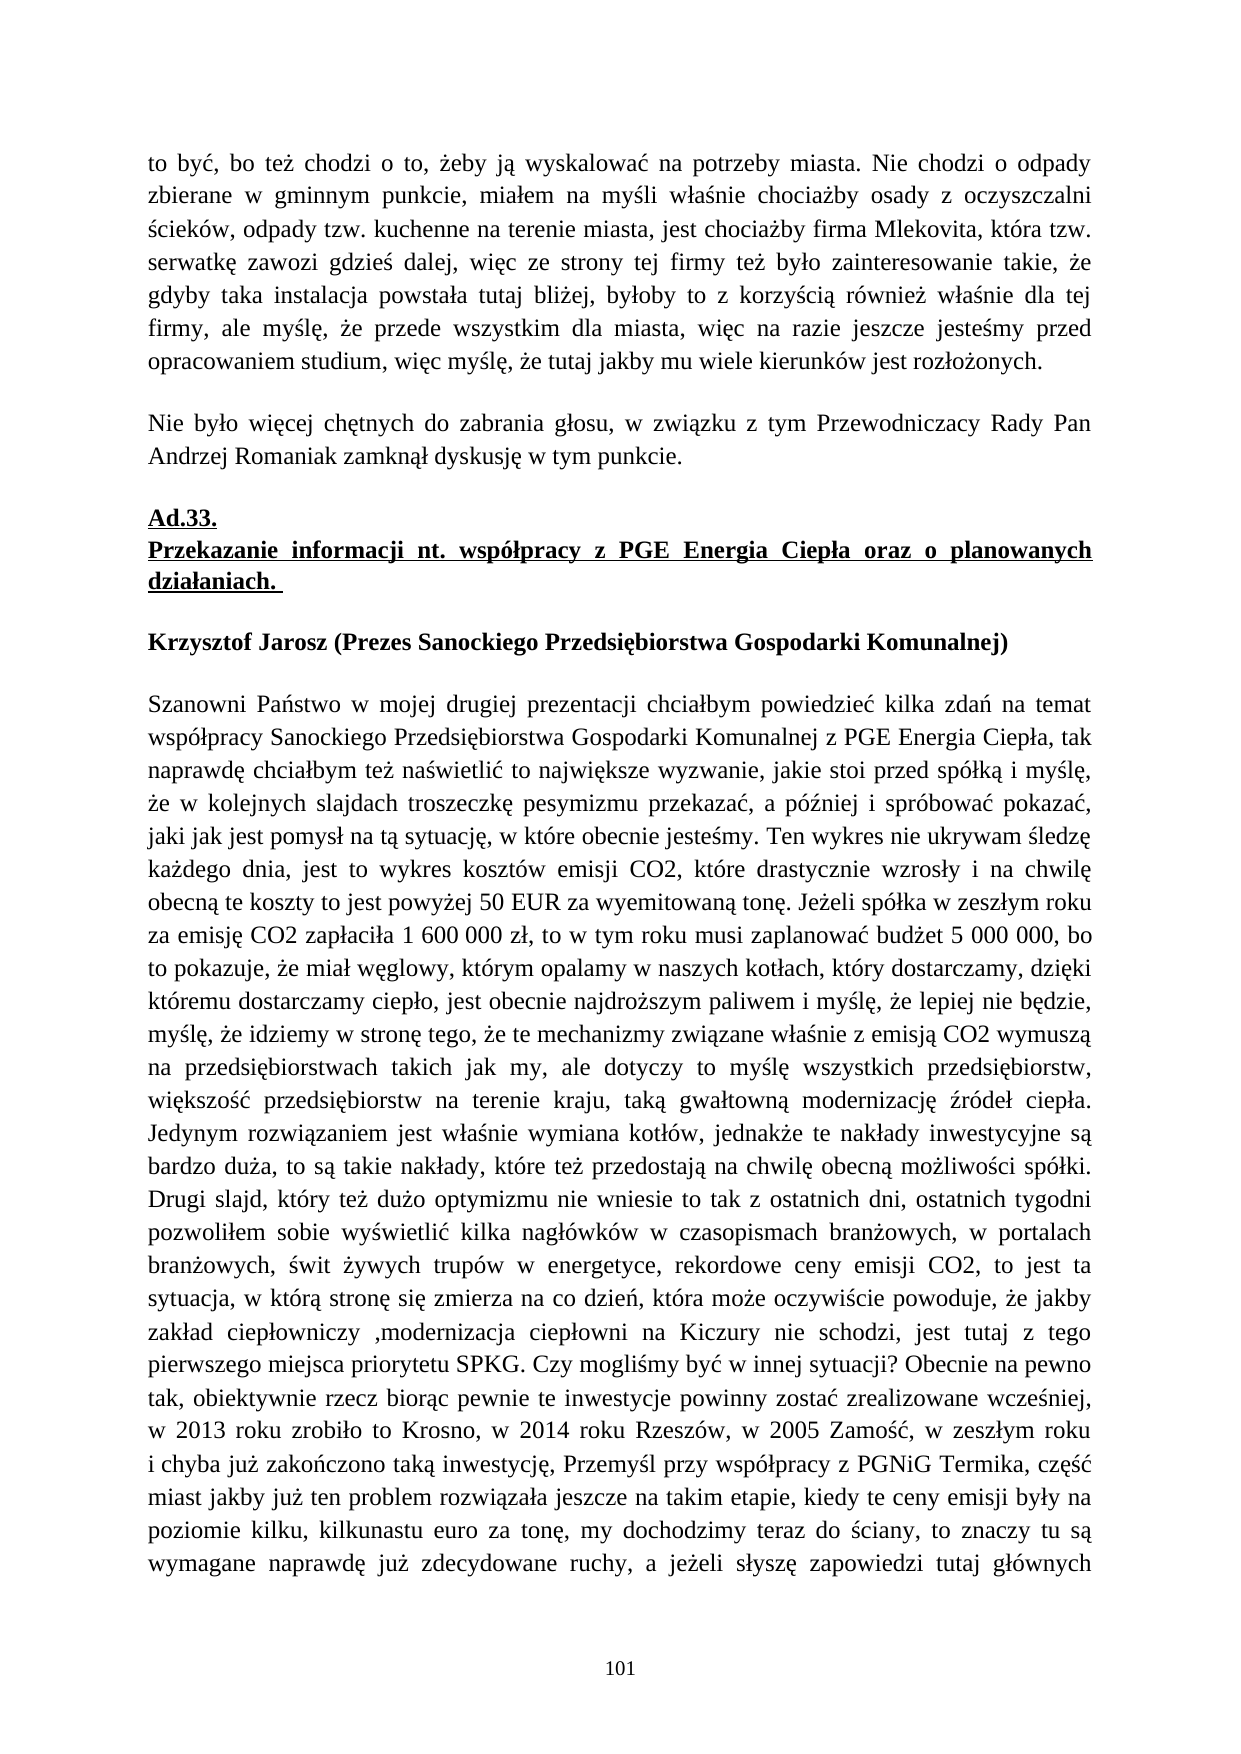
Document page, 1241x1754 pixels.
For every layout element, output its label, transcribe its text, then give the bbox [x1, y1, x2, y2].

text Ad.33. [148, 503, 1093, 532]
text Nie było więcej chętnych do zabrania głosu, w związku z tym Przewodniczacy Rady Pan Andrzej Romaniak zamknął dyskusję w tym punkcie. [148, 408, 1093, 470]
text Przekazanie informacji nt. współpracy z PGE Energia Ciepła oraz o planowanych działaniach. [148, 561, 1093, 595]
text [148, 148, 1093, 374]
text Przekazanie informacji nt. współpracy z PGE Energia Ciepła oraz o planowanych działaniach. [148, 535, 1093, 560]
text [148, 689, 1093, 1576]
text Krzysztof Jarosz (Prezes Sanockiego Przedsiębiorstwa Gospodarki Komunalnej) [148, 627, 1093, 656]
